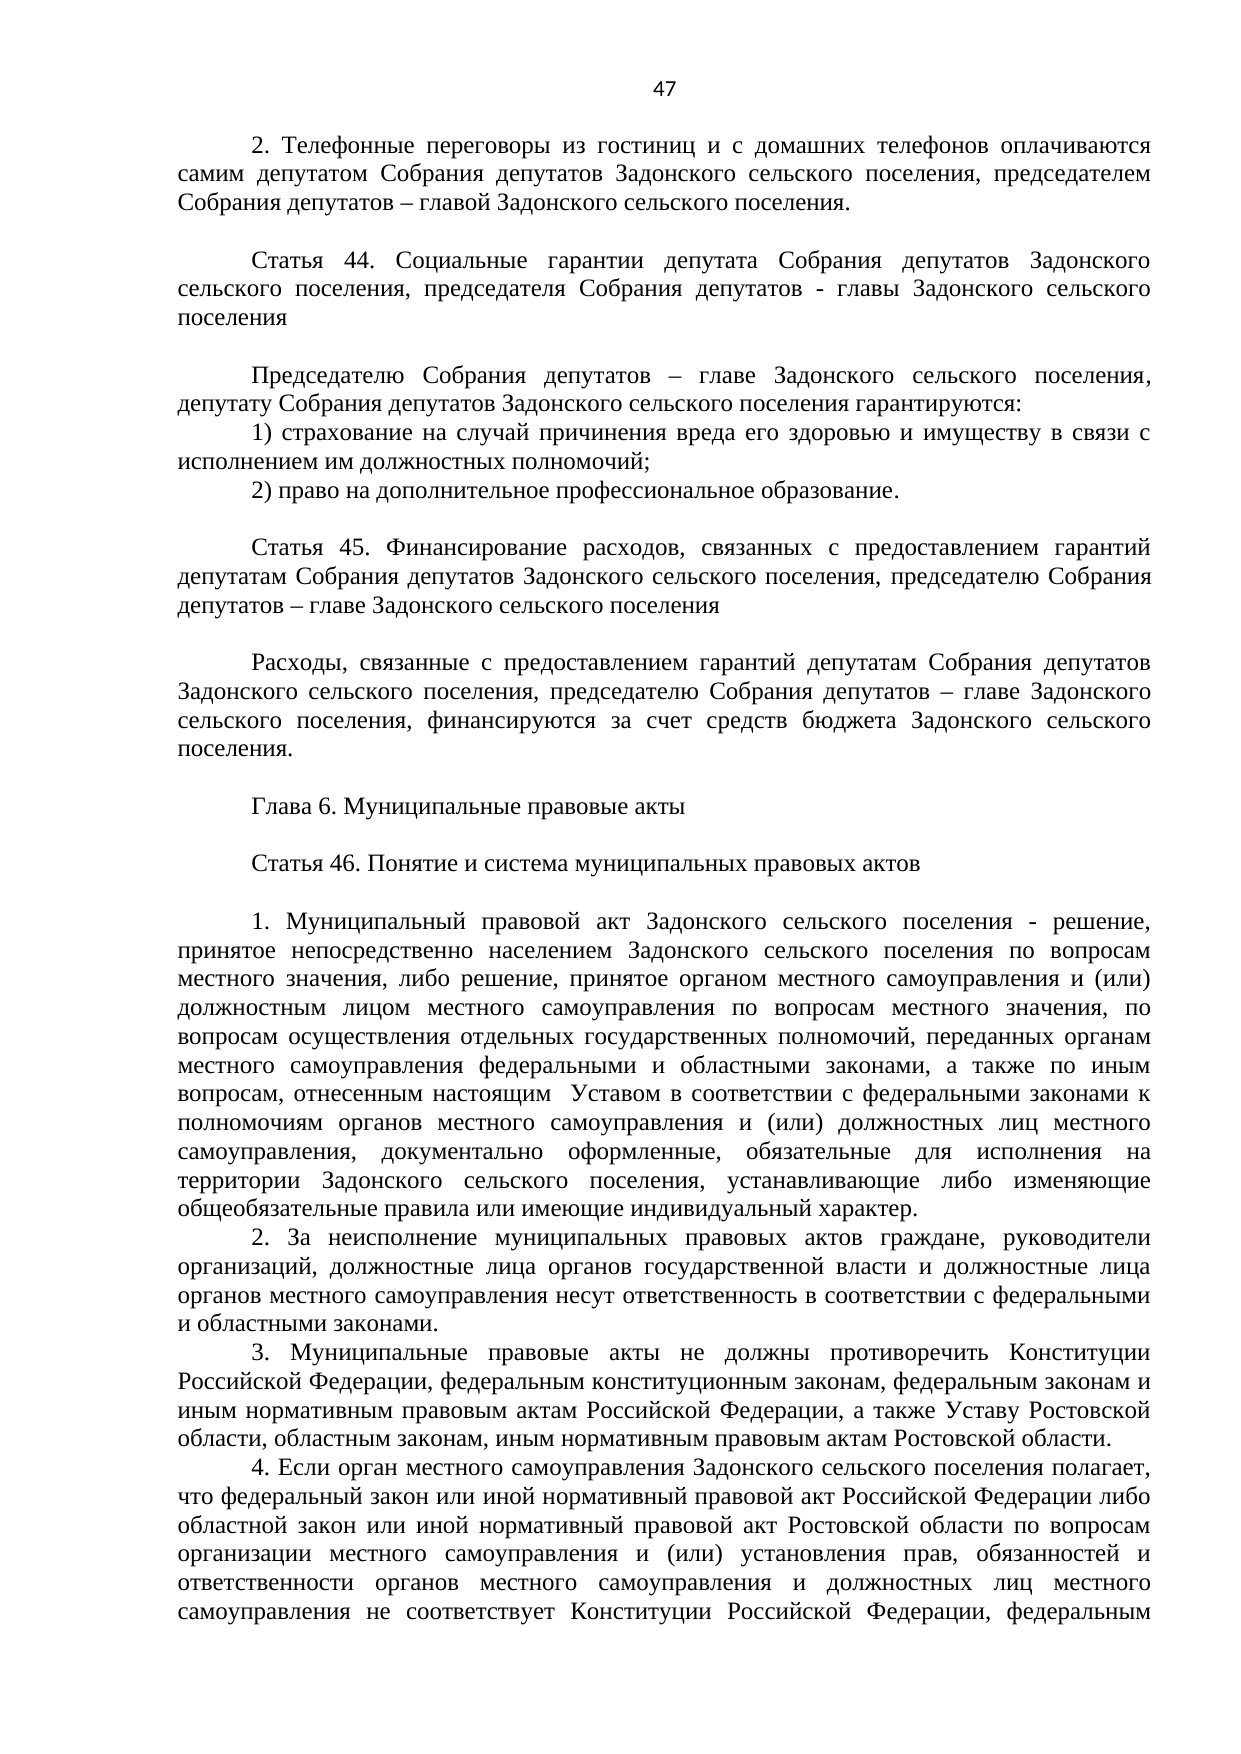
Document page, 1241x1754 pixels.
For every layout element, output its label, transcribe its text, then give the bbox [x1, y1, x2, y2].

text 1. Муниципальный правовой акт Задонского сельского поселения - решение, принятое непосредственно населением Задонского сельского поселения по вопросам местного значения, либо решение, принятое органом местного самоуправления и (или) должностным лицом местного самоуправления по вопросам местного значения, по вопросам осуществления отдельных государственных полномочий, переданных органам местного самоуправления федеральными и областными законами, а также по иным вопросам, отнесенным настоящим Уставом в соответствии с федеральными законами к полномочиям органов местного самоуправления и (или) должностных лиц местного самоуправления, документально оформленные, обязательные для исполнения на территории Задонского сельского поселения, устанавливающие либо изменяющие общеобязательные правила или имеющие индивидуальный характер. [177, 906, 1152, 1222]
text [177, 1452, 1152, 1625]
text Глава 6. Муниципальные правовые акты [177, 791, 1152, 820]
text 2. За неисполнение муниципальных правовых актов граждане, руководители организаций, должностные лица органов государственной власти и должностные лица органов местного самоуправления несут ответственность в соответствии с федеральными и областными законами. [177, 1222, 1152, 1337]
text Расходы, связанные с предоставлением гарантий депутатам Собрания депутатов Задонского сельского поселения, председателю Собрания депутатов – главе Задонского сельского поселения, финансируются за счет средств бюджета Задонского сельского поселения. [177, 647, 1152, 762]
text Председателю Собрания депутатов – главе Задонского сельского поселения, депутату Собрания депутатов Задонского сельского поселения гарантируются: [177, 360, 1152, 417]
text 2) право на дополнительное профессиональное образование. [177, 475, 1152, 503]
text Статья 44. Социальные гарантии депутата Собрания депутатов Задонского сельского поселения, председателя Собрания депутатов - главы Задонского сельского поселения [177, 245, 1152, 331]
text 2. Телефонные переговоры из гостиниц и с домашних телефонов оплачиваются самим депутатом Собрания депутатов Задонского сельского поселения, председателем Собрания депутатов – главой Задонского сельского поселения. [177, 130, 1152, 216]
text Статья 45. Финансирование расходов, связанных с предоставлением гарантий депутатам Собрания депутатов Задонского сельского поселения, председателю Собрания депутатов – главе Задонского сельского поселения [177, 532, 1152, 618]
text 3. Муниципальные правовые акты не должны противоречить Конституции Российской Федерации, федеральным конституционным законам, федеральным законам и иным нормативным правовым актам Российской Федерации, а также Уставу Ростовской области, областным законам, иным нормативным правовым актам Ростовской области. [177, 1337, 1152, 1452]
text Статья 46. Понятие и система муниципальных правовых актов [177, 848, 1152, 877]
text 1) страхование на случай причинения вреда его здоровью и имуществу в связи с исполнением им должностных полномочий; [177, 417, 1152, 475]
